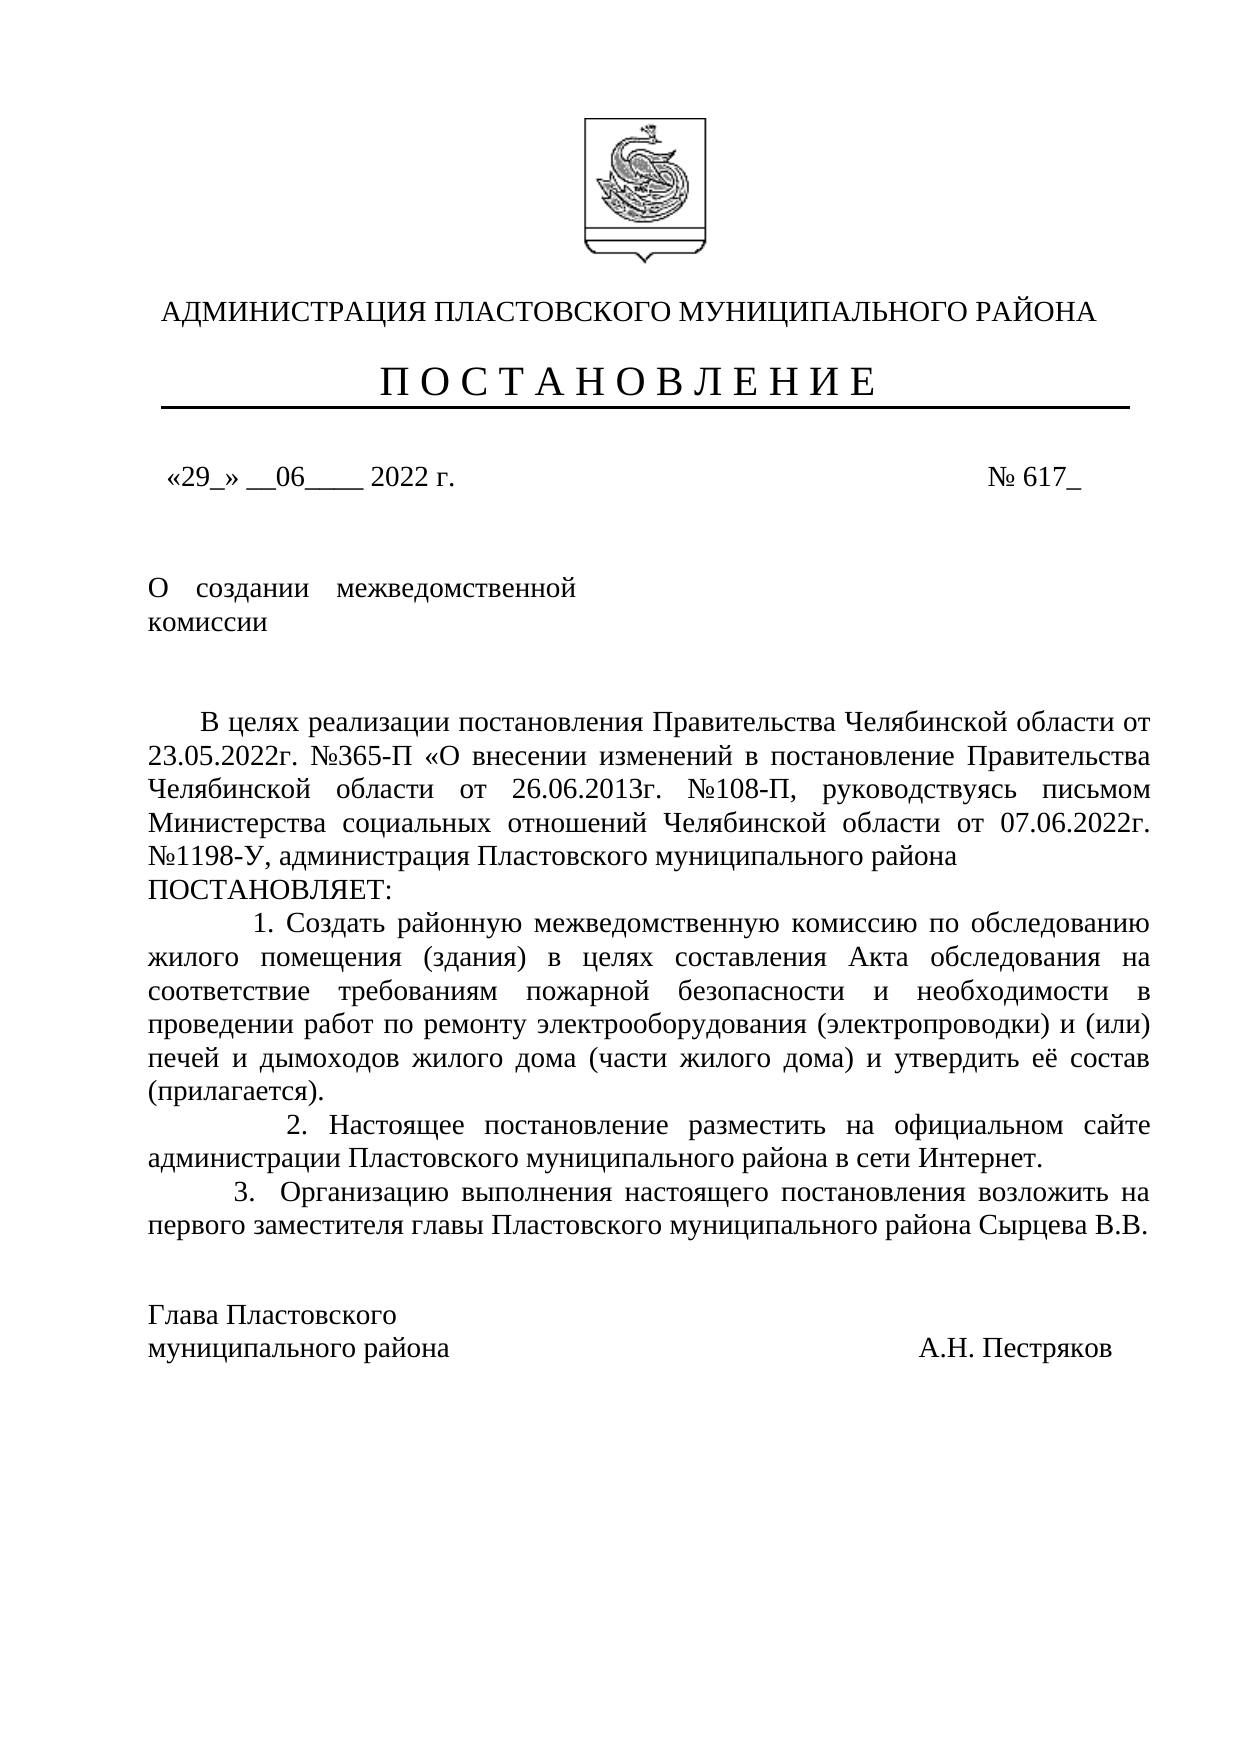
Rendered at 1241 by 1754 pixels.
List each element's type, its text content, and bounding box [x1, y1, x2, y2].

text 1. Создать районную межведомственную комиссию по обследованию жилого помещения (здания) в целях составления Акта обследования на соответствие требованиям пожарной безопасности и необходимости в проведении работ по ремонту электрооборудования (электропроводки) и (или) печей и дымоходов жилого дома (части жилого дома) и утвердить её состав (прилагается). [148, 906, 1152, 1107]
text В целях реализации постановления Правительства Челябинской области от 23.05.2022г. №365-П «О внесении изменений в постановление Правительства Челябинской области от 26.06.2013г. №108-П, руководствуясь письмом Министерства социальных отношений Челябинской области от 07.06.2022г. №1198-У, администрация Пластовского муниципального района [148, 704, 1152, 872]
text О создании межведомственной комиссии [148, 570, 576, 637]
table_header «29_» __06____ 2022 г. № 617_ [148, 118, 1143, 537]
text ПОСТАНОВЛЯЕТ: [148, 872, 1152, 906]
text 3. Организацию выполнения настоящего постановления возложить на первого заместителя главы Пластовского муниципального района Сырцева В.В. [148, 1174, 1152, 1241]
text Глава Пластовского [148, 1297, 1152, 1331]
text 2. Настоящее постановление разместить на официальном сайте администрации Пластовского муниципального района в сети Интернет. [148, 1107, 1152, 1174]
picture [583, 118, 708, 265]
text муниципального района А.Н. Пестряков [148, 1331, 1152, 1364]
